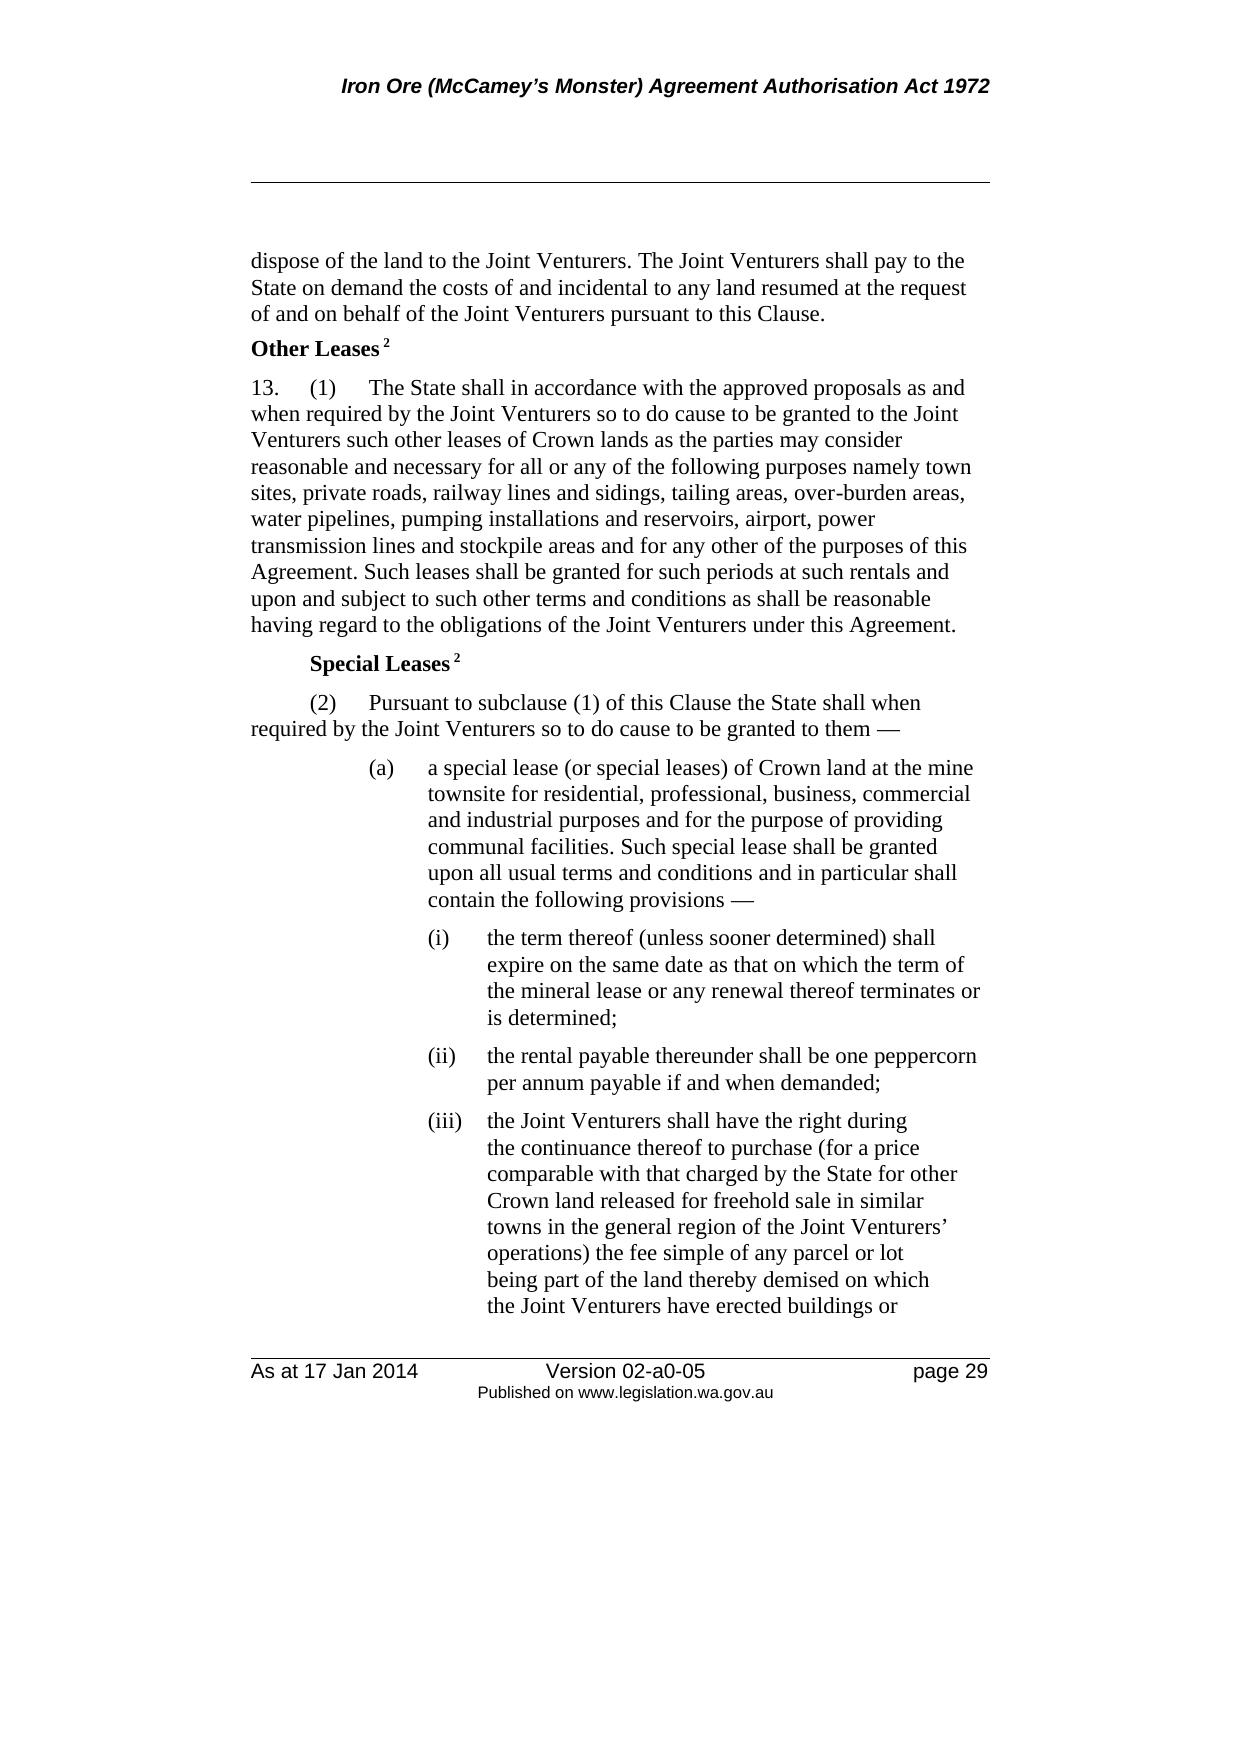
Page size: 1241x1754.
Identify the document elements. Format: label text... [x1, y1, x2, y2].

text 13. (1) The State shall in accordance with the approved proposals as and when required by the Joint Venturers so to do cause to be granted to the Joint Venturers such other leases of Crown lands as the parties may consider reasonable and necessary for all or any of the following purposes namely town sites, private roads, railway lines and sidings, tailing areas, over-burden areas, water pipelines, pumping installations and reservoirs, airport, power transmission lines and stockpile areas and for any other of the purposes of this Agreement. Such leases shall be granted for such periods at such rentals and upon and subject to such other terms and conditions as shall be reasonable having regard to the obligations of the Joint Venturers under this Agreement. [251, 374, 990, 637]
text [251, 1108, 990, 1318]
text (i) the term thereof (unless sooner determined) shall expire on the same date as that on which the term of the mineral lease or any renewal thereof terminates or is determined; [251, 924, 990, 1030]
text (2) Pursuant to subclause (1) of this Clause the State shall when required by the Joint Venturers so to do cause to be granted to them — [251, 689, 990, 741]
subtitle Other Leases 2 [251, 335, 990, 361]
text (a) a special lease (or special leases) of Crown land at the mine townsite for residential, professional, business, commercial and industrial purposes and for the purpose of providing communal facilities. Such special lease shall be granted upon all usual terms and conditions and in particular shall contain the following provisions — [251, 754, 990, 912]
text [251, 247, 990, 327]
text (ii) the rental payable thereunder shall be one peppercorn per annum payable if and when demanded; [251, 1042, 990, 1095]
subtitle Special Leases 2 [251, 650, 990, 676]
